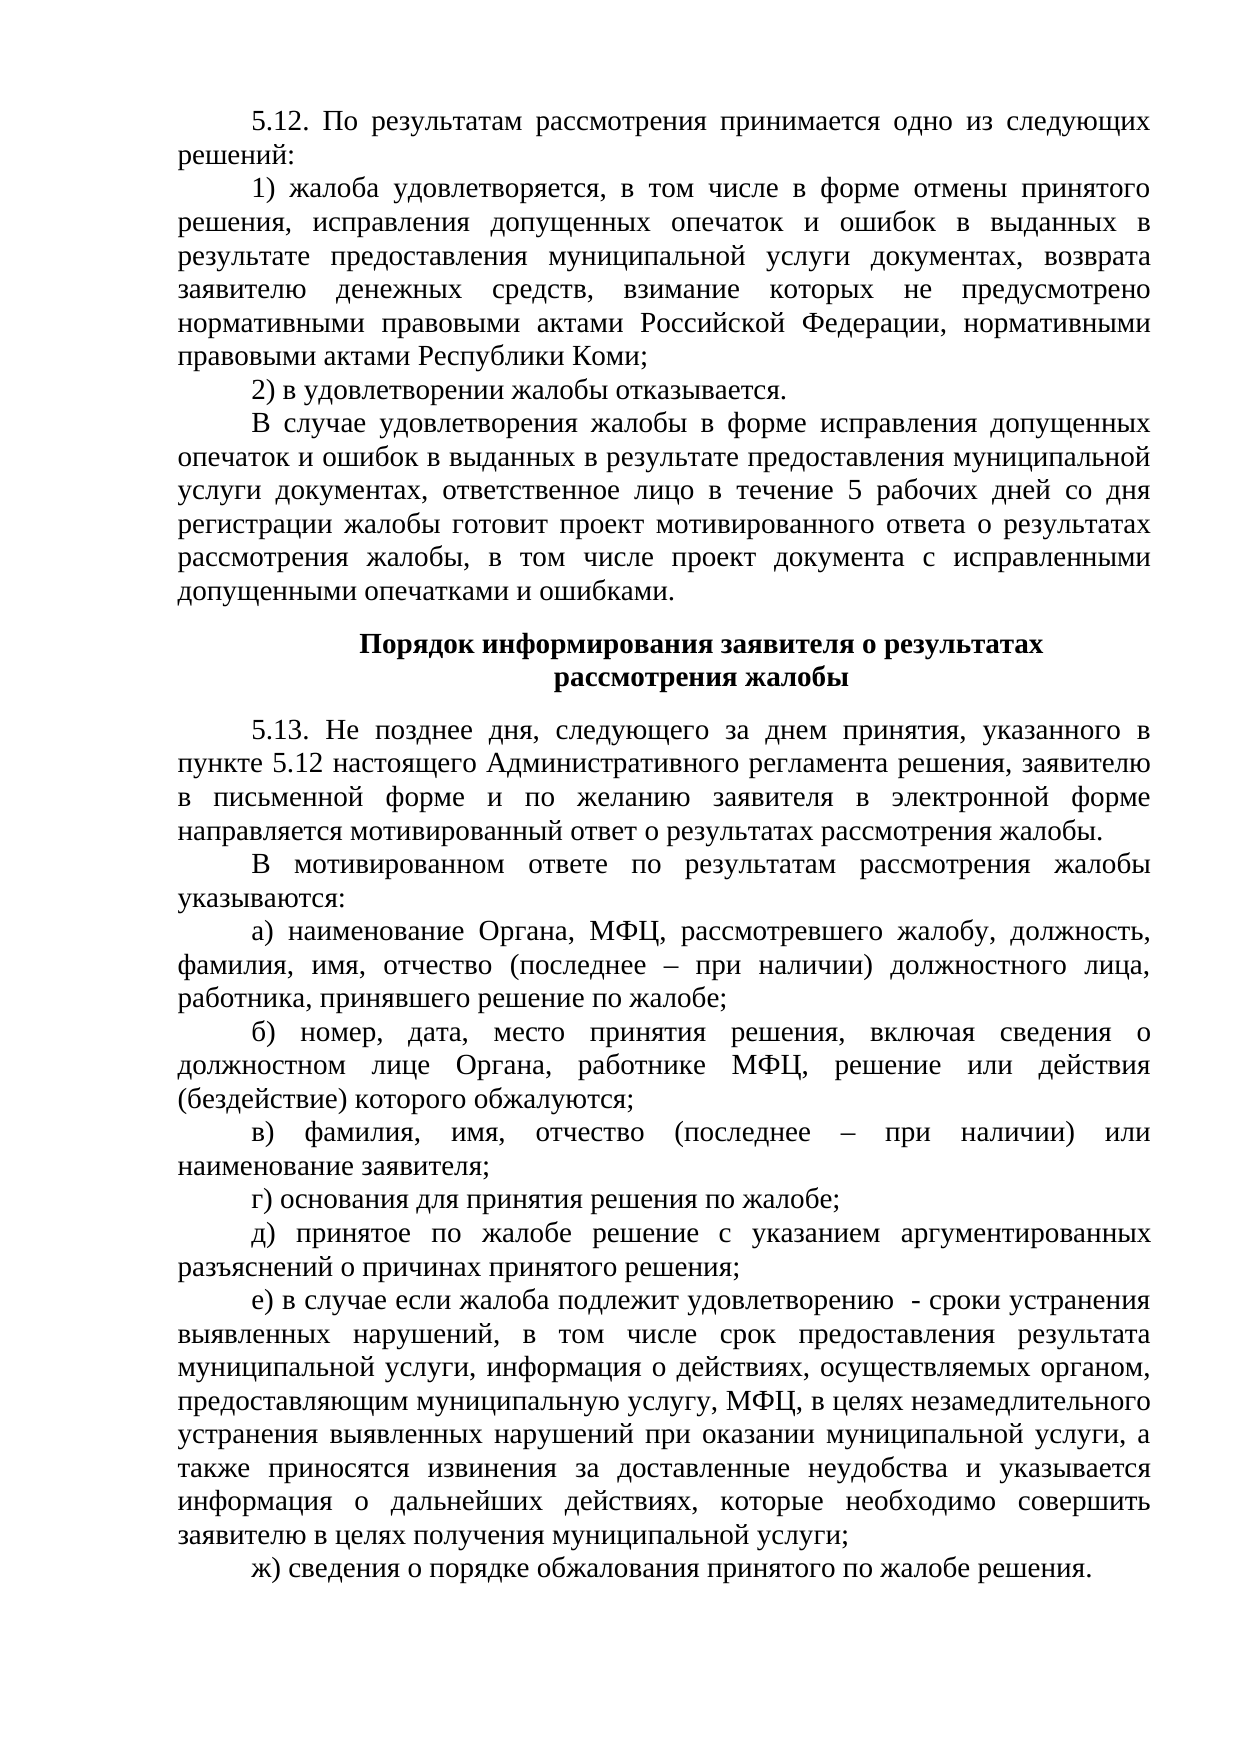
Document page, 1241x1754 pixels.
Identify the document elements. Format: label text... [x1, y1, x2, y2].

text г) основания для принятия решения по жалобе; [177, 1182, 1152, 1215]
text а) наименование Органа, МФЦ, рассмотревшего жалобу, должность, фамилия, имя, отчество (последнее – при наличии) должностного лица, работника, принявшего решение по жалобе; [177, 913, 1152, 1014]
text 1) жалоба удовлетворяется, в том числе в форме отмены принятого решения, исправления допущенных опечаток и ошибок в выданных в результате предоставления муниципальной услуги документах, возврата заявителю денежных средств, взимание которых не предусмотрено нормативными правовыми актами Российской Федерации, нормативными правовыми актами Республики Коми; [177, 171, 1152, 372]
text д) принятое по жалобе решение с указанием аргументированных разъяснений о причинах принятого решения; [177, 1215, 1152, 1282]
text рассмотрения жалобы [177, 659, 1152, 693]
text б) номер, дата, место принятия решения, включая сведения о должностном лице Органа, работнике МФЦ, решение или действия (бездействие) которого обжалуются; [177, 1014, 1152, 1114]
text в) фамилия, имя, отчество (последнее – при наличии) или наименование заявителя; [177, 1114, 1152, 1182]
text е) в случае если жалоба подлежит удовлетворению - сроки устранения выявленных нарушений, в том числе срок предоставления результата муниципальной услуги, информация о действиях, осуществляемых органом, предоставляющим муниципальную услугу, МФЦ, в целях незамедлительного устранения выявленных нарушений при оказании муниципальной услуги, а также приносятся извинения за доставленные неудобства и указывается информация о дальнейших действиях, которые необходимо совершить заявителю в целях получения муниципальной услуги; [177, 1282, 1152, 1551]
text 5.12. По результатам рассмотрения принимается одно из следующих решений: [177, 103, 1152, 171]
text ж) сведения о порядке обжалования принятого по жалобе решения. [177, 1551, 1152, 1584]
text Порядок информирования заявителя о результатах [177, 626, 1152, 659]
text 2) в удовлетворении жалобы отказывается. [177, 372, 1152, 405]
text В мотивированном ответе по результатам рассмотрения жалобы указываются: [177, 846, 1152, 913]
text 5.13. Не позднее дня, следующего за днем принятия, указанного в пункте 5.12 настоящего Административного регламента решения, заявителю в письменной форме и по желанию заявителя в электронной форме направляется мотивированный ответ о результатах рассмотрения жалобы. [177, 712, 1152, 846]
